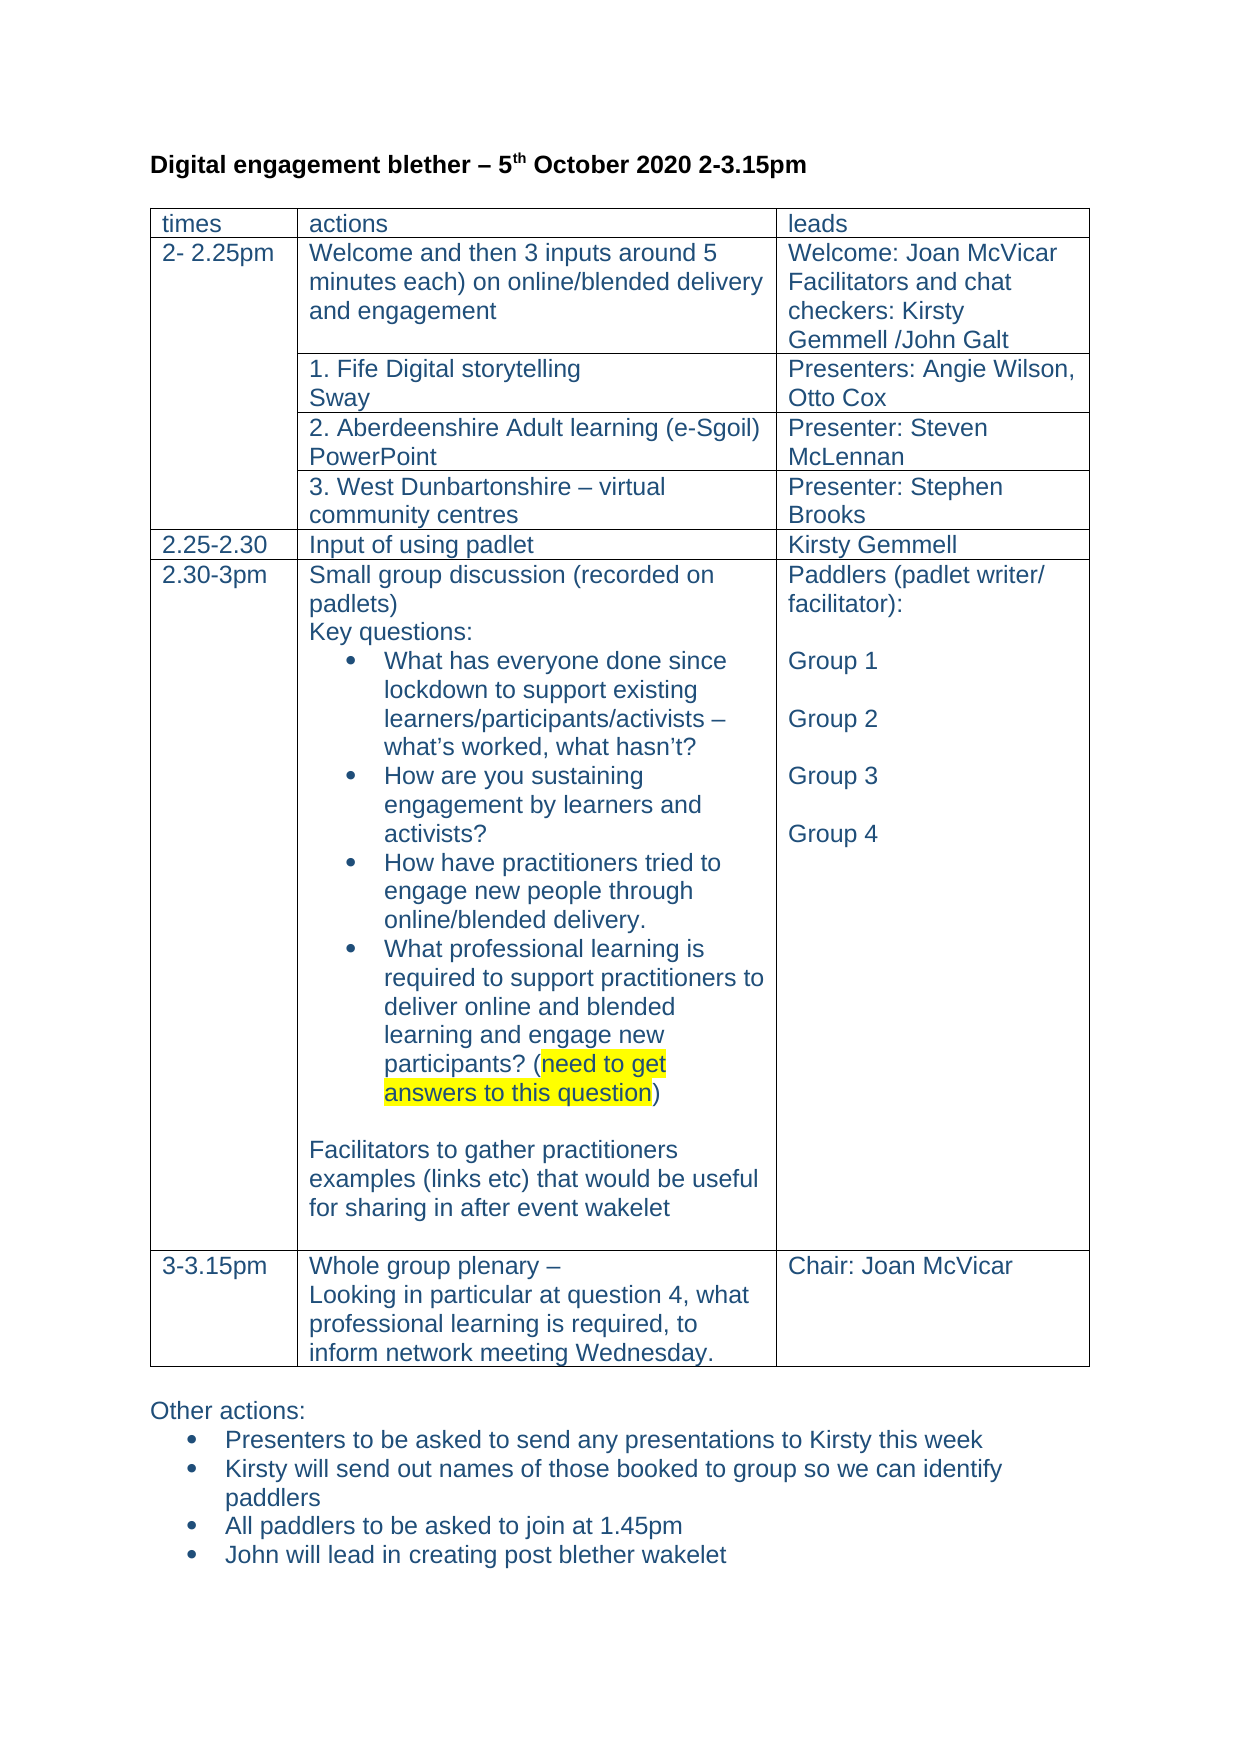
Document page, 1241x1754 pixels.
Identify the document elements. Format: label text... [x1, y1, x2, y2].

table_cell Presenters: Angie Wilson, Otto Cox [777, 354, 1089, 412]
table_cell Small group discussion (recorded on padlets) Key questions: What has everyone done since lockdown to support existing learners/participants/activists – what’s worked, what hasn’t? How are you sustaining engagement by learners and activists? How have practitioners tried to engage new people through online/blended delivery. What professional learning is required to support practitioners to deliver online and blended learning and engage new participants? (need to get answers to this question) Facilitators to gather practitioners examples (links etc) that would be useful for sharing in after event wakelet [298, 560, 776, 1250]
list Presenters to be asked to send any presentations to Kirsty this week [187, 1425, 1090, 1454]
table_cell Chair: Joan McVicar [777, 1251, 1089, 1366]
table_cell 2. Aberdeenshire Adult learning (e-Sgoil) PowerPoint [298, 413, 776, 470]
table_cell Kirsty Gemmell [777, 530, 1089, 559]
table_cell 2.25-2.30 [151, 530, 297, 559]
table_header times [151, 209, 297, 237]
table_cell Presenter: Steven McLennan [777, 413, 1089, 470]
table_header leads [777, 209, 1089, 237]
text Digital engagement blether – 5th October 2020 2-3.15pm [150, 150, 1090, 179]
list Kirsty will send out names of those booked to group so we can identify paddlers [187, 1454, 1090, 1511]
table_cell Presenter: Stephen Brooks [777, 471, 1089, 529]
table_cell 2- 2.25pm [151, 238, 297, 529]
table_cell 2.30-3pm [151, 560, 297, 1250]
table_cell 3-3.15pm [151, 1251, 297, 1366]
list John will lead in creating post blether wakelet [187, 1540, 1090, 1569]
table_cell Welcome and then 3 inputs around 5 minutes each) on online/blended delivery and engagement [298, 238, 776, 353]
table_cell Welcome: Joan McVicar Facilitators and chat checkers: Kirsty Gemmell /John Galt [777, 238, 1089, 353]
list All paddlers to be asked to join at 1.45pm [187, 1511, 1090, 1540]
table_header actions [298, 209, 776, 237]
table_cell 1. Fife Digital storytelling Sway [298, 354, 776, 412]
table_cell 3. West Dunbartonshire – virtual community centres [298, 471, 776, 529]
table_cell Input of using padlet [298, 530, 776, 559]
table_cell Whole group plenary – Looking in particular at question 4, what professional learning is required, to inform network meeting Wednesday. [298, 1251, 776, 1366]
text Other actions: [150, 1396, 1090, 1425]
table_cell Paddlers (padlet writer/ facilitator): Group 1 Group 2 Group 3 Group 4 [777, 560, 1089, 1250]
